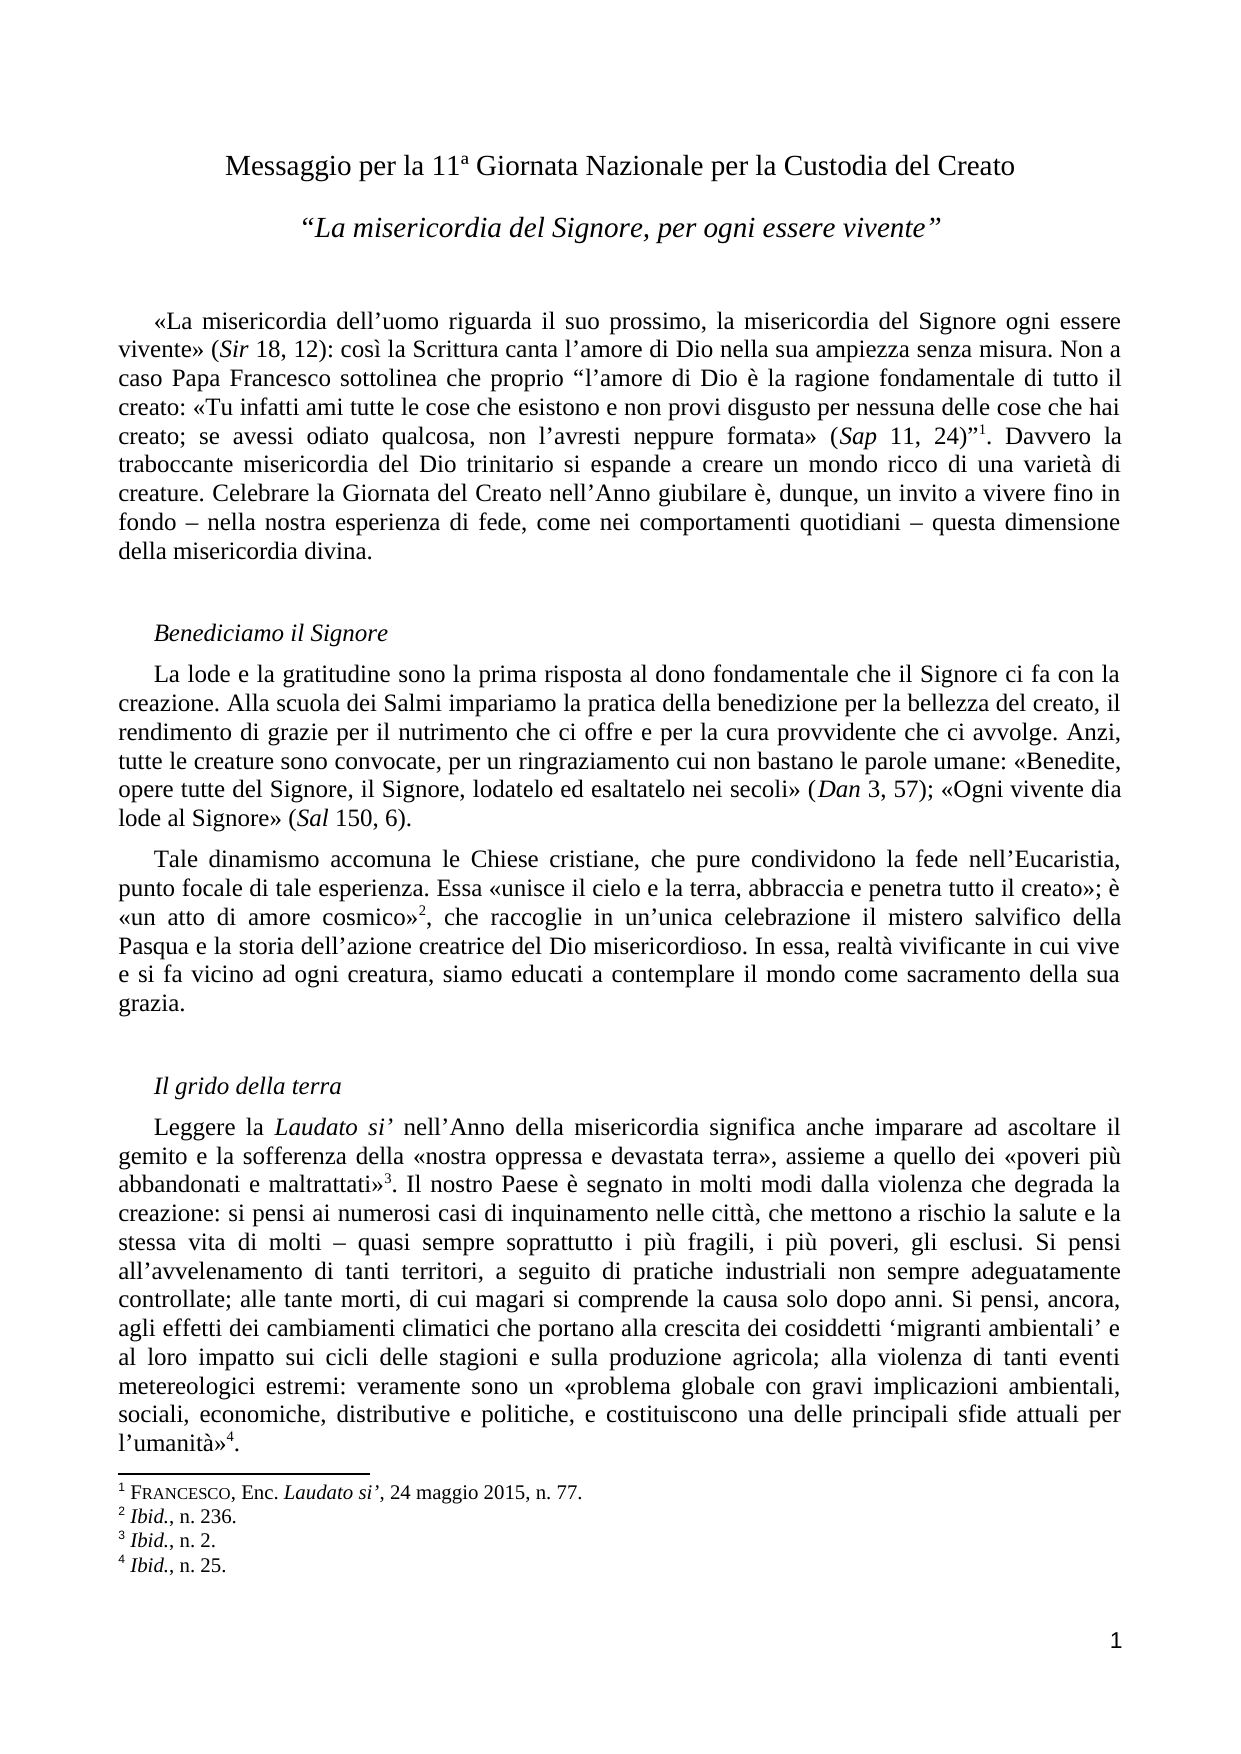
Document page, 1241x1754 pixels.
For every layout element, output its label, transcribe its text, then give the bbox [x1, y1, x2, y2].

text Tale dinamismo accomuna le Chiese cristiane, che pure condividono la fede nell’Eucaristia, punto focale di tale esperienza. Essa «unisce il cielo e la terra, abbraccia e penetra tutto il creato»; è «un atto di amore cosmico», che raccoglie in un’unica celebrazione il mistero salvifico della Pasqua e la storia dell’azione creatrice del Dio misericordioso. In essa, realtà vivificante in cui vive e si fa vicino ad ogni creatura, siamo educati a contemplare il mondo come sacramento della sua grazia. [118, 844, 1122, 1017]
text Leggere la Laudato si’ nell’Anno della misericordia significa anche imparare ad ascoltare il gemito e la sofferenza della «nostra oppressa e devastata terra», assieme a quello dei «poveri più abbandonati e maltrattati». Il nostro Paese è segnato in molti modi dalla violenza che degrada la creazione: si pensi ai numerosi casi di inquinamento nelle città, che mettono a rischio la salute e la stessa vita di molti – quasi sempre soprattutto i più fragili, i più poveri, gli esclusi. Si pensi all’avvelenamento di tanti territori, a seguito di pratiche industriali non sempre adeguatamente controllate; alle tante morti, di cui magari si comprende la causa solo dopo anni. Si pensi, ancora, agli effetti dei cambiamenti climatici che portano alla crescita dei cosiddetti ‘migranti ambientali’ e al loro impatto sui cicli delle stagioni e sulla produzione agricola; alla violenza di tanti eventi metereologici estremi: veramente sono un «problema globale con gravi implicazioni ambientali, sociali, economiche, distributive e politiche, e costituiscono una delle principali sfide attuali per l’umanità». [118, 1112, 1122, 1457]
text Benediciamo il Signore [118, 618, 1122, 647]
text La lode e la gratitudine sono la prima risposta al dono fondamentale che il Signore ci fa con la creazione. Alla scuola dei Salmi impariamo la pratica della benedizione per la bellezza del creato, il rendimento di grazie per il nutrimento che ci offre e per la cura provvidente che ci avvolge. Anzi, tutte le creature sono convocate, per un ringraziamento cui non bastano le parole umane: «Benedite, opere tutte del Signore, il Signore, lodatelo ed esaltatelo nei secoli» (Dan 3, 57); «Ogni vivente dia lode al Signore» (Sal 150, 6). [118, 659, 1122, 832]
text “La misericordia del Signore, per ogni essere vivente” [118, 210, 1122, 243]
text Il grido della terra [118, 1071, 1122, 1099]
text Messaggio per la 11ª Giornata Nazionale per la Custodia del Creato [118, 148, 1122, 181]
text «La misericordia dell’uomo riguarda il suo prossimo, la misericordia del Signore ogni essere vivente» (Sir 18, 12): così la Scrittura canta l’amore di Dio nella sua ampiezza senza misura. Non a caso Papa Francesco sottolinea che proprio “l’amore di Dio è la ragione fondamentale di tutto il creato: «Tu infatti ami tutte le cose che esistono e non provi disgusto per nessuna delle cose che hai creato; se avessi odiato qualcosa, non l’avresti neppure formata» (Sap 11, 24)”. Davvero la traboccante misericordia del Dio trinitario si espande a creare un mondo ricco di una varietà di creature. Celebrare la Giornata del Creato nell’Anno giubilare è, dunque, un invito a vivere fino in fondo – nella nostra esperienza di fede, come nei comportamenti quotidiani – questa dimensione della misericordia divina. [118, 306, 1122, 564]
